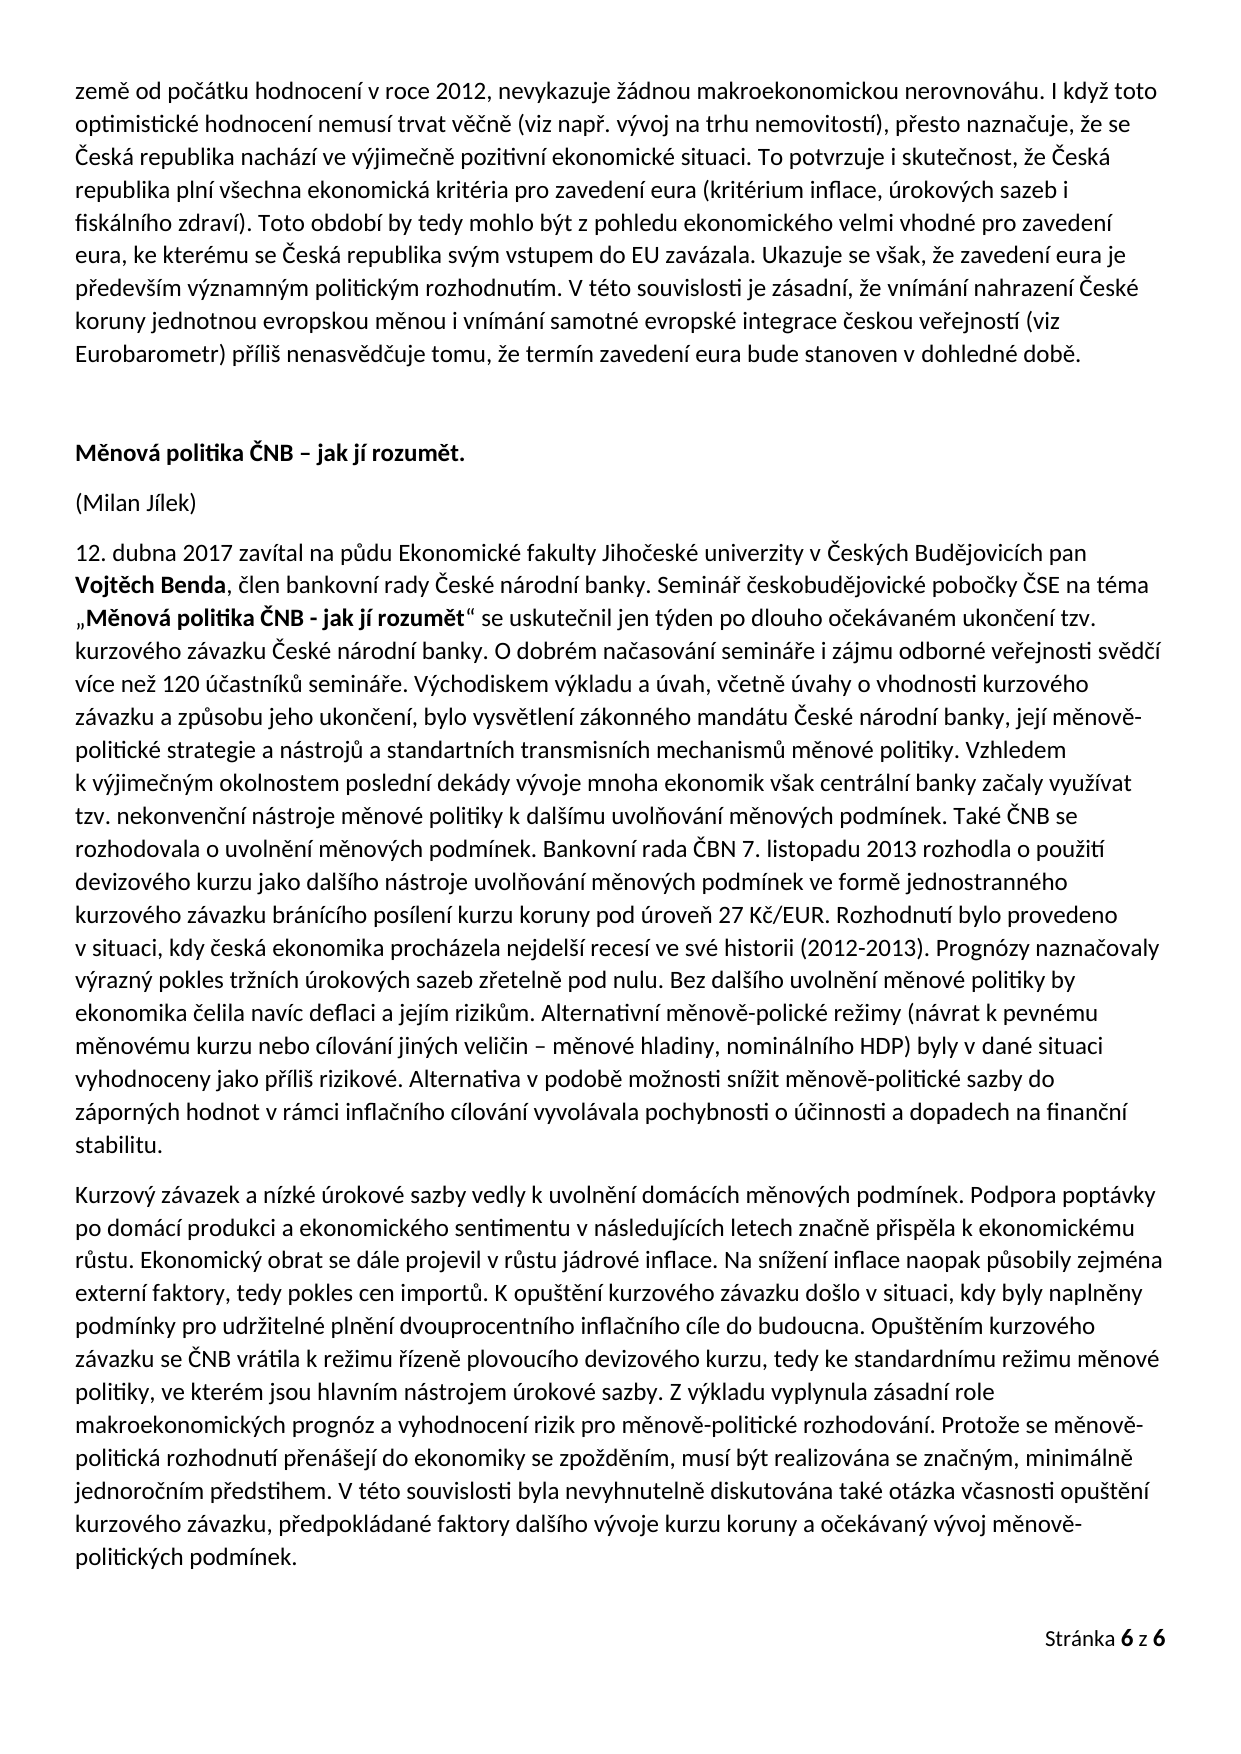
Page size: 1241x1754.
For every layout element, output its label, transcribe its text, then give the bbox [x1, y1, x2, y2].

text Měnová politika ČNB – jak jí rozumět. [75, 437, 1165, 468]
text 12. dubna 2017 zavítal na půdu Ekonomické fakulty Jihočeské univerzity v Českých Budějovicích pan Vojtěch Benda, člen bankovní rady České národní banky. Seminář českobudějovické pobočky ČSE na téma „Měnová politika ČNB - jak jí rozumět“ se uskutečnil jen týden po dlouho očekávaném ukončení tzv. kurzového závazku České národní banky. O dobrém načasování semináře i zájmu odborné veřejnosti svědčí více než 120 účastníků semináře. Východiskem výkladu a úvah, včetně úvahy o vhodnosti kurzového závazku a způsobu jeho ukončení, bylo vysvětlení zákonného mandátu České národní banky, její měnově-politické strategie a nástrojů a standartních transmisních mechanismů měnové politiky. Vzhledem k výjimečným okolnostem poslední dekády vývoje mnoha ekonomik však centrální banky začaly využívat tzv. nekonvenční nástroje měnové politiky k dalšímu uvolňování měnových podmínek. Také ČNB se rozhodovala o uvolnění měnových podmínek. Bankovní rada ČBN 7. listopadu 2013 rozhodla o použití devizového kurzu jako dalšího nástroje uvolňování měnových podmínek ve formě jednostranného kurzového závazku bránícího posílení kurzu koruny pod úroveň 27 Kč/EUR. Rozhodnutí bylo provedeno v situaci, kdy česká ekonomika procházela nejdelší recesí ve své historii (2012-2013). Prognózy naznačovaly výrazný pokles tržních úrokových sazeb zřetelně pod nulu. Bez dalšího uvolnění měnové politiky by ekonomika čelila navíc deflaci a jejím rizikům. Alternativní měnově-polické režimy (návrat k pevnému měnovému kurzu nebo cílování jiných veličin – měnové hladiny, nominálního HDP) byly v dané situaci vyhodnoceny jako příliš rizikové. Alternativa v podobě možnosti snížit měnově-politické sazby do záporných hodnot v rámci inflačního cílování vyvolávala pochybnosti o účinnosti a dopadech na finanční stabilitu. [75, 537, 1165, 1160]
text (Milan Jílek) [75, 487, 1165, 518]
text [75, 75, 1165, 369]
text Kurzový závazek a nízké úrokové sazby vedly k uvolnění domácích měnových podmínek. Podpora poptávky po domácí produkci a ekonomického sentimentu v následujících letech značně přispěla k ekonomickému růstu. Ekonomický obrat se dále projevil v růstu jádrové inflace. Na snížení inflace naopak působily zejména externí faktory, tedy pokles cen importů. K opuštění kurzového závazku došlo v situaci, kdy byly naplněny podmínky pro udržitelné plnění dvouprocentního inflačního cíle do budoucna. Opuštěním kurzového závazku se ČNB vrátila k režimu řízeně plovoucího devizového kurzu, tedy ke standardnímu režimu měnové politiky, ve kterém jsou hlavním nástrojem úrokové sazby. Z výkladu vyplynula zásadní role makroekonomických prognóz a vyhodnocení rizik pro měnově-politické rozhodování. Protože se měnově-politická rozhodnutí přenášejí do ekonomiky se zpožděním, musí být realizována se značným, minimálně jednoročním předstihem. V této souvislosti byla nevyhnutelně diskutována také otázka včasnosti opuštění kurzového závazku, předpokládané faktory dalšího vývoje kurzu koruny a očekávaný vývoj měnově-politických podmínek. [75, 1179, 1165, 1571]
